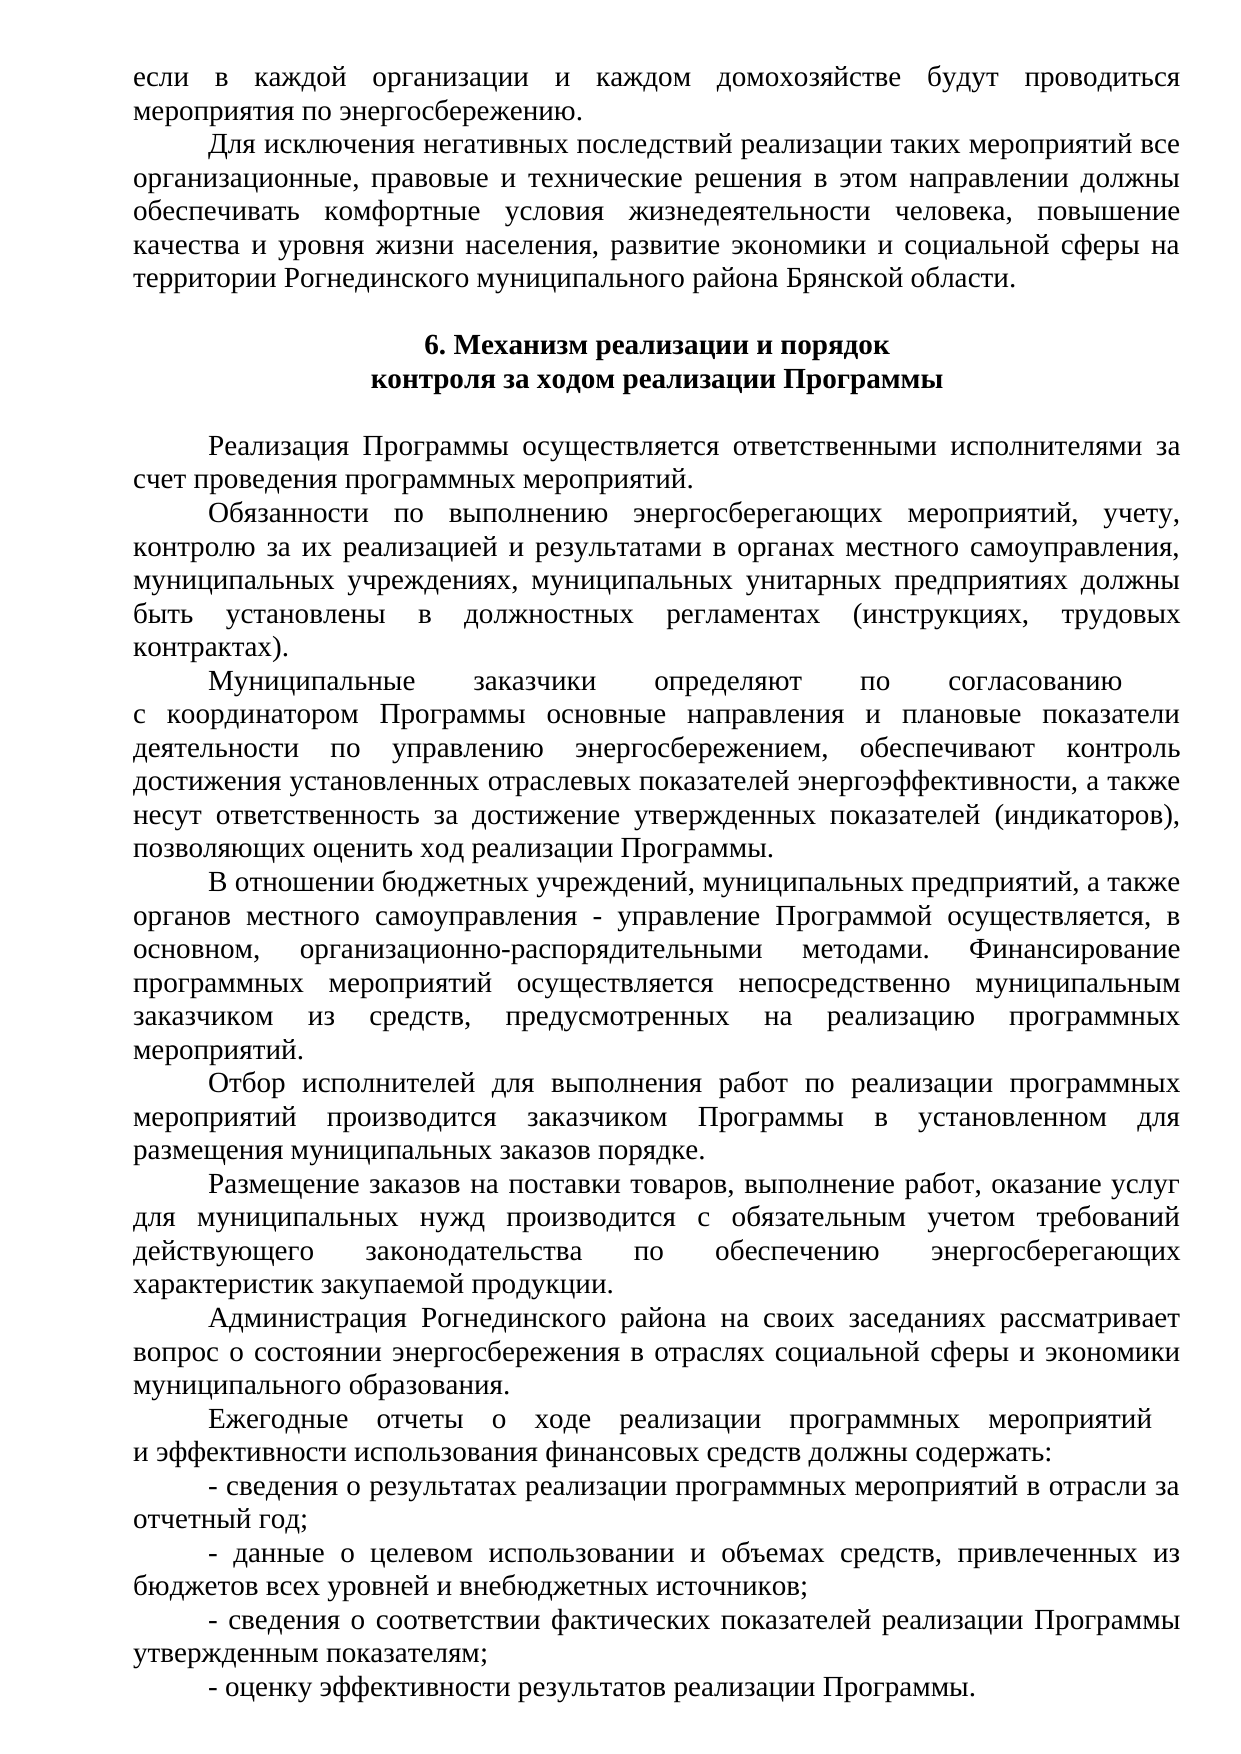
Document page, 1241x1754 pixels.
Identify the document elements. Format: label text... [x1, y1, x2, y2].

text - сведения о результатах реализации программных мероприятий в отрасли за отчетный год; [133, 1468, 1181, 1535]
text Ежегодные отчеты о ходе реализации программных мероприятий и эффективности использования финансовых средств должны содержать: [133, 1401, 1181, 1468]
text - оценку эффективности результатов реализации Программы. [133, 1669, 1181, 1703]
text 6. Механизм реализации и порядок [133, 327, 1181, 361]
text Администрация Рогнединского района на своих заседаниях рассматривает вопрос о состоянии энергосбережения в отраслях социальной сферы и экономики муниципального образования. [133, 1300, 1181, 1401]
text - сведения о соответствии фактических показателей реализации Программы утвержденным показателям; [133, 1602, 1181, 1669]
text контроля за ходом реализации Программы [133, 361, 1181, 394]
text Для исключения негативных последствий реализации таких мероприятий все организационные, правовые и технические решения в этом направлении должны обеспечивать комфортные условия жизнедеятельности человека, повышение качества и уровня жизни населения, развитие экономики и социальной сферы на территории Рогнединского муниципального района Брянской области. [133, 126, 1181, 294]
text Отбор исполнителей для выполнения работ по реализации программных мероприятий производится заказчиком Программы в установленном для размещения муниципальных заказов порядке. [133, 1065, 1181, 1166]
text Размещение заказов на поставки товаров, выполнение работ, оказание услуг для муниципальных нужд производится с обязательным учетом требований действующего законодательства по обеспечению энергосберегающих характеристик закупаемой продукции. [133, 1166, 1181, 1300]
text Муниципальные заказчики определяют по согласованию с координатором Программы основные направления и плановые показатели деятельности по управлению энергосбережением, обеспечивают контроль достижения установленных отраслевых показателей энергоэффективности, а также несут ответственность за достижение утвержденных показателей (индикаторов), позволяющих оценить ход реализации Программы. [133, 663, 1181, 864]
text Реализация Программы осуществляется ответственными исполнителями за счет проведения программных мероприятий. [133, 428, 1181, 495]
text Обязанности по выполнению энергосберегающих мероприятий, учету, контролю за их реализацией и результатами в органах местного самоуправления, муниципальных учреждениях, муниципальных унитарных предприятиях должны быть установлены в должностных регламентах (инструкциях, трудовых контрактах). [133, 495, 1181, 663]
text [133, 59, 1181, 126]
text - данные о целевом использовании и объемах средств, привлеченных из бюджетов всех уровней и внебюджетных источников; [133, 1535, 1181, 1602]
text В отношении бюджетных учреждений, муниципальных предприятий, а также органов местного самоуправления - управление Программой осуществляется, в основном, организационно-распорядительными методами. Финансирование программных мероприятий осуществляется непосредственно муниципальным заказчиком из средств, предусмотренных на реализацию программных мероприятий. [133, 864, 1181, 1065]
